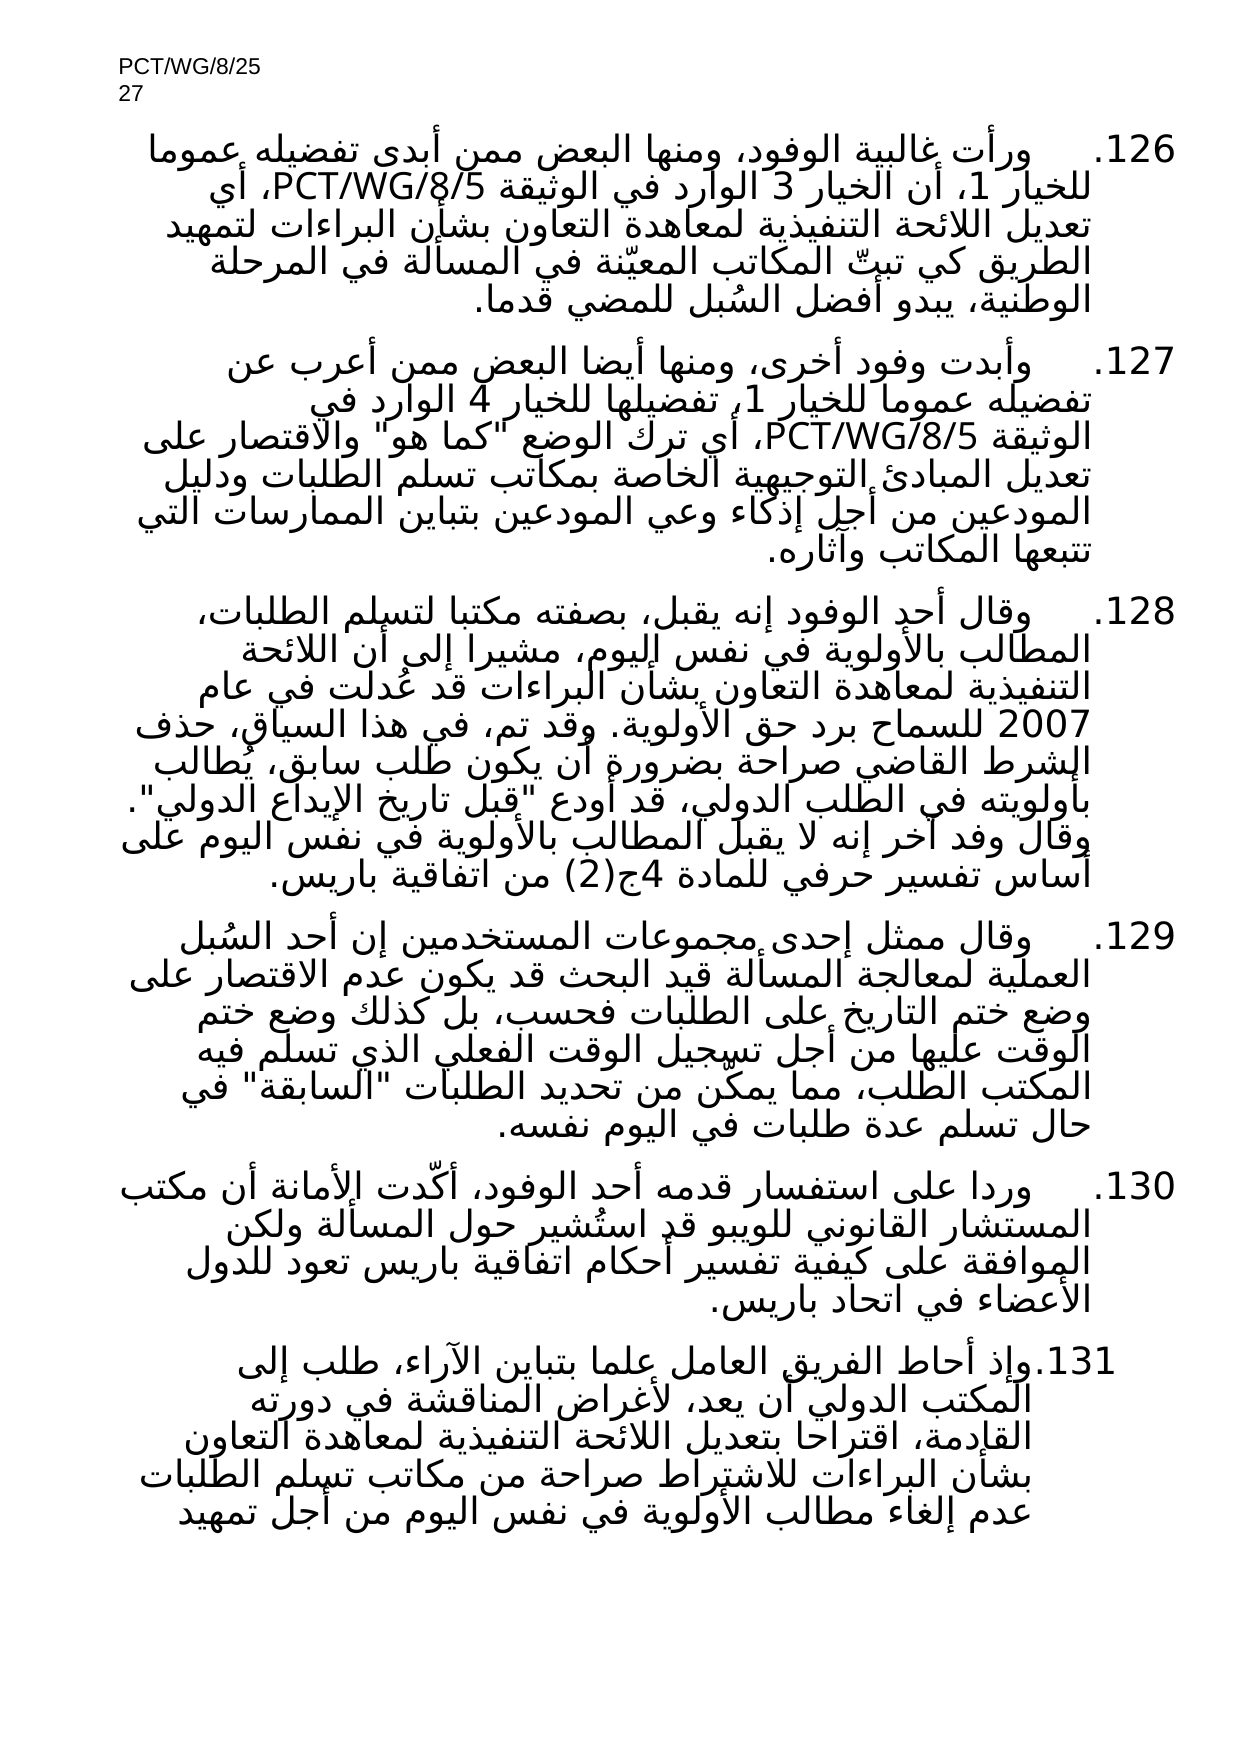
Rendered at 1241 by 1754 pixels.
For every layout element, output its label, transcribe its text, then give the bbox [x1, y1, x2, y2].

text وقال ممثل إحدى مجموعات المستخدمين إن أحد السُبل العملية لمعالجة المسألة قيد البحث قد يكون عدم الاقتصار على وضع ختم التاريخ على الطلبات فحسب، بل كذلك وضع ختم الوقت عليها من أجل تسجيل الوقت الفعلي الذي تسلم فيه المكتب الطلب، مما يمكّن من تحديد الطلبات "السابقة" في حال تسلم عدة طلبات في اليوم نفسه. [118, 920, 1092, 1145]
text وقال أحد الوفود إنه يقبل، بصفته مكتبا لتسلم الطلبات، المطالب بالأولوية في نفس اليوم، مشيرا إلى أن اللائحة التنفيذية لمعاهدة التعاون بشأن البراءات قد عُدلت في عام 2007 للسماح برد حق الأولوية. وقد تم، في هذا السياق، حذف الشرط القاضي صراحة بضرورة أن يكون طلب سابق، يُطالب بأولويته في الطلب الدولي، قد أودع "قبل تاريخ الإيداع الدولي". وقال وفد آخر إنه لا يقبل المطالب بالأولوية في نفس اليوم على أساس تفسير حرفي للمادة 4ج(2) من اتفاقية باريس. [118, 595, 1092, 895]
text وردا على استفسار قدمه أحد الوفود، أكّدت الأمانة أن مكتب المستشار القانوني للويبو قد استُشير حول المسألة ولكن الموافقة على كيفية تفسير أحكام اتفاقية باريس تعود للدول الأعضاء في اتحاد باريس. [118, 1170, 1092, 1320]
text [118, 1345, 1033, 1532]
text وأبدت وفود أخرى، ومنها أيضا البعض ممن أعرب عن تفضيله عموما للخيار 1، تفضيلها للخيار 4 الوارد في الوثيقة PCT/WG/8/5، أي ترك الوضع "كما هو" والاقتصار على تعديل المبادئ التوجيهية الخاصة بمكاتب تسلم الطلبات ودليل المودعين من أجل إذكاء وعي المودعين بتباين الممارسات التي تتبعها المكاتب وآثاره. [118, 345, 1092, 570]
text ورأت غالبية الوفود، ومنها البعض ممن أبدى تفضيله عموما للخيار 1، أن الخيار 3 الوارد في الوثيقة PCT/WG/8/5، أي تعديل اللائحة التنفيذية لمعاهدة التعاون بشأن البراءات لتمهيد الطريق كي تبتّ المكاتب المعيّنة في المسألة في المرحلة الوطنية، يبدو أفضل السُبل للمضي قدما. [118, 132, 1092, 320]
